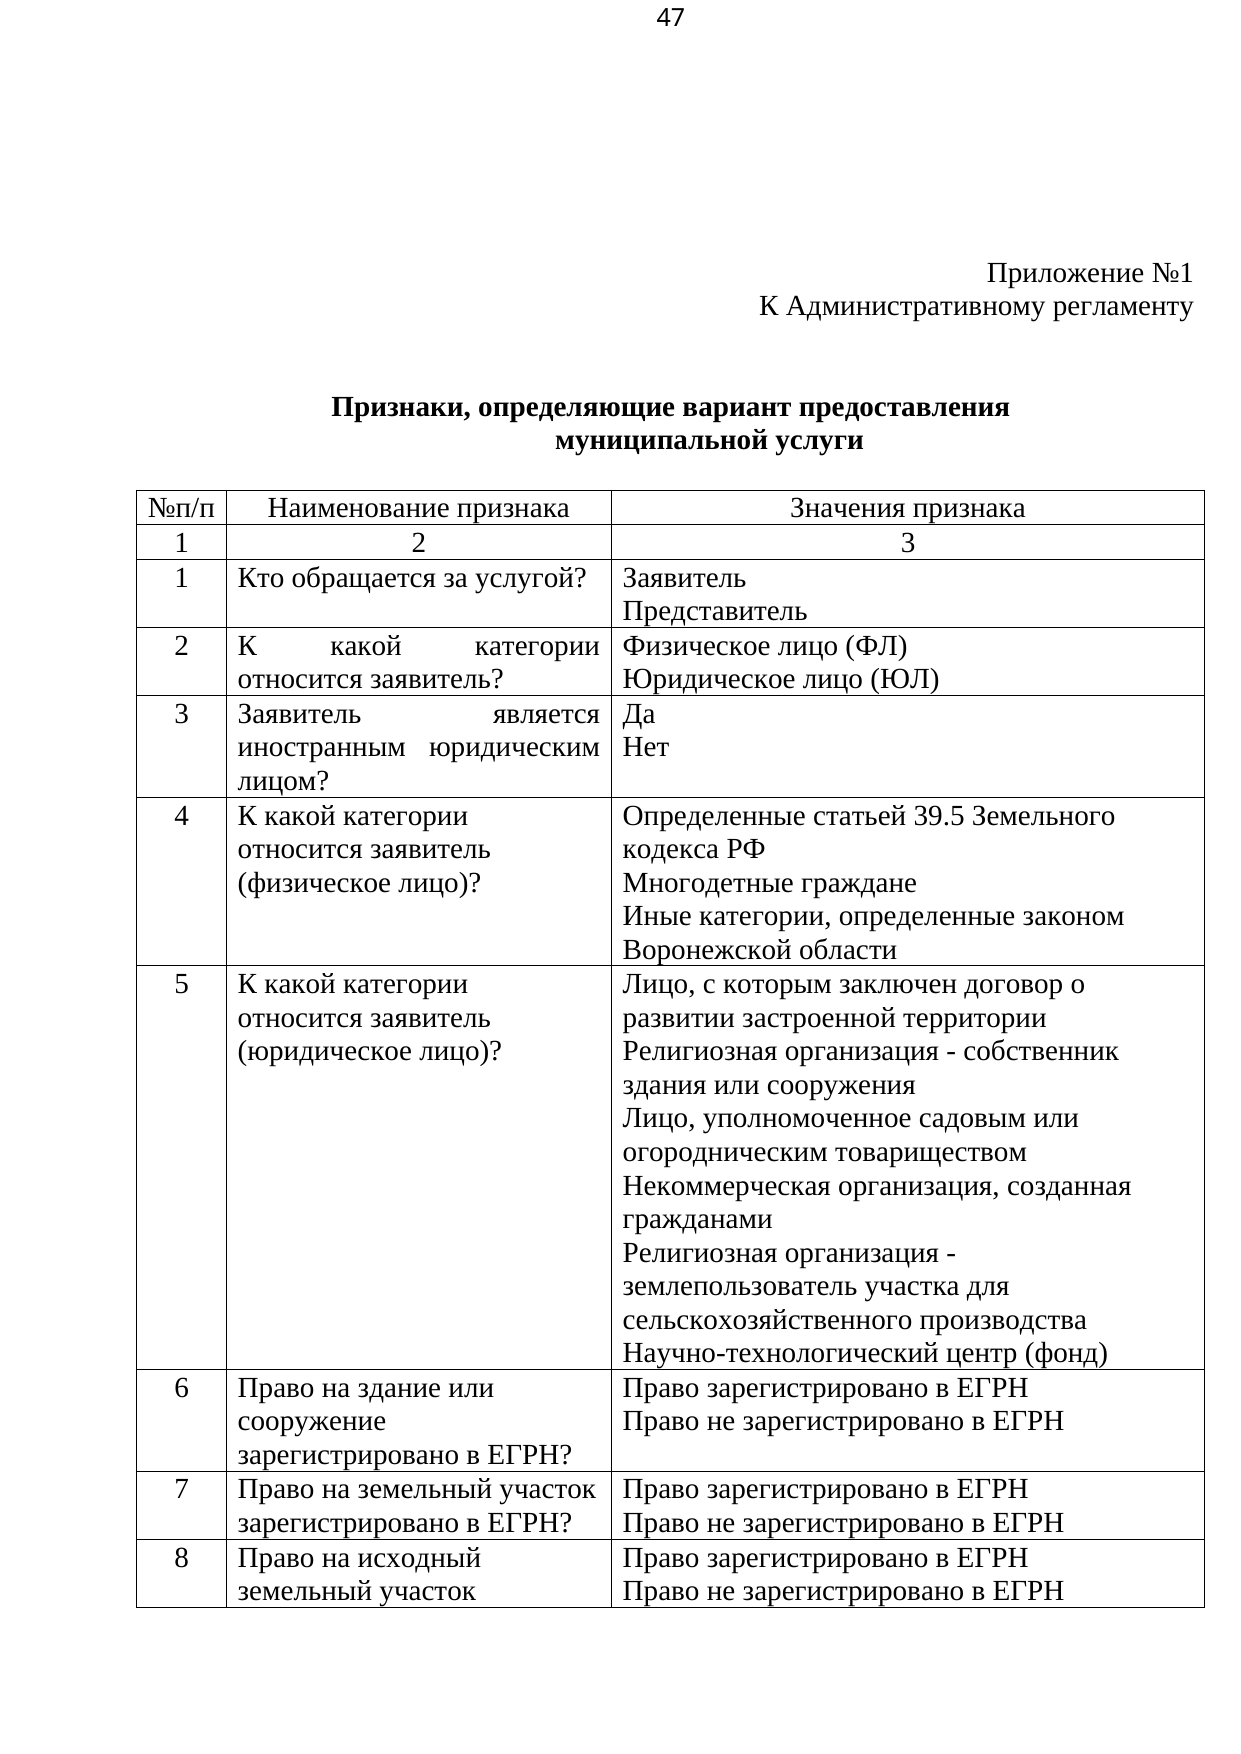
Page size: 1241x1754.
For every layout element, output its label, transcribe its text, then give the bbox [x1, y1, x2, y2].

table_cell 3 [612, 525, 1204, 559]
table_cell Право на здание или сооружение зарегистрировано в ЕГРН? [227, 1370, 611, 1471]
text К Административному регламенту [148, 288, 1194, 322]
table_cell 5 [137, 966, 226, 1369]
text Приложение №1 [148, 255, 1194, 288]
text муниципальной услуги [148, 422, 1194, 456]
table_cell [227, 1540, 611, 1607]
table_cell Право зарегистрировано в ЕГРН Право не зарегистрировано в ЕГРН [612, 1370, 1204, 1471]
table_cell К какой категории относится заявитель? [227, 628, 611, 695]
table_cell Заявитель является иностранным юридическим лицом? [227, 696, 611, 797]
table_cell Заявитель Представитель [612, 560, 1204, 627]
table_cell 4 [137, 798, 226, 965]
table_cell Лицо, с которым заключен договор о развитии застроенной территории Религиозная организация - собственник здания или сооружения Лицо, уполномоченное садовым или огородническим товариществом Некоммерческая организация, созданная гражданами Религиозная организация - землепользователь участка для сельскохозяйственного производства Научно-технологический центр (фонд) [612, 966, 1204, 1369]
table_cell 6 [137, 1370, 226, 1471]
table_cell К какой категории относится заявитель (физическое лицо)? [227, 798, 611, 965]
table_cell Да Нет [612, 696, 1204, 797]
table_cell К какой категории относится заявитель (юридическое лицо)? [227, 966, 611, 1369]
table_cell 2 [137, 628, 226, 695]
table_header №п/п [137, 491, 226, 524]
table_cell 1 [137, 525, 226, 559]
table_cell 2 [227, 525, 611, 559]
table_cell 8 [137, 1540, 226, 1607]
table_cell Определенные статьей 39.5 Земельного кодекса РФ Многодетные граждане Иные категории, определенные законом Воронежской области [612, 798, 1204, 965]
table_header Наименование признака [227, 491, 611, 524]
table_header Значения признака [612, 491, 1204, 524]
table_cell Право на земельный участок зарегистрировано в ЕГРН? [227, 1472, 611, 1539]
table_cell 1 [137, 560, 226, 627]
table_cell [612, 1472, 1204, 1539]
table_cell Физическое лицо (ФЛ) Юридическое лицо (ЮЛ) [612, 628, 1204, 695]
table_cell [612, 1540, 1204, 1607]
table_cell Кто обращается за услугой? [227, 560, 611, 627]
table_cell 7 [137, 1472, 226, 1539]
title Признаки, определяющие вариант предоставления [148, 389, 1194, 422]
table_cell 3 [137, 696, 226, 797]
